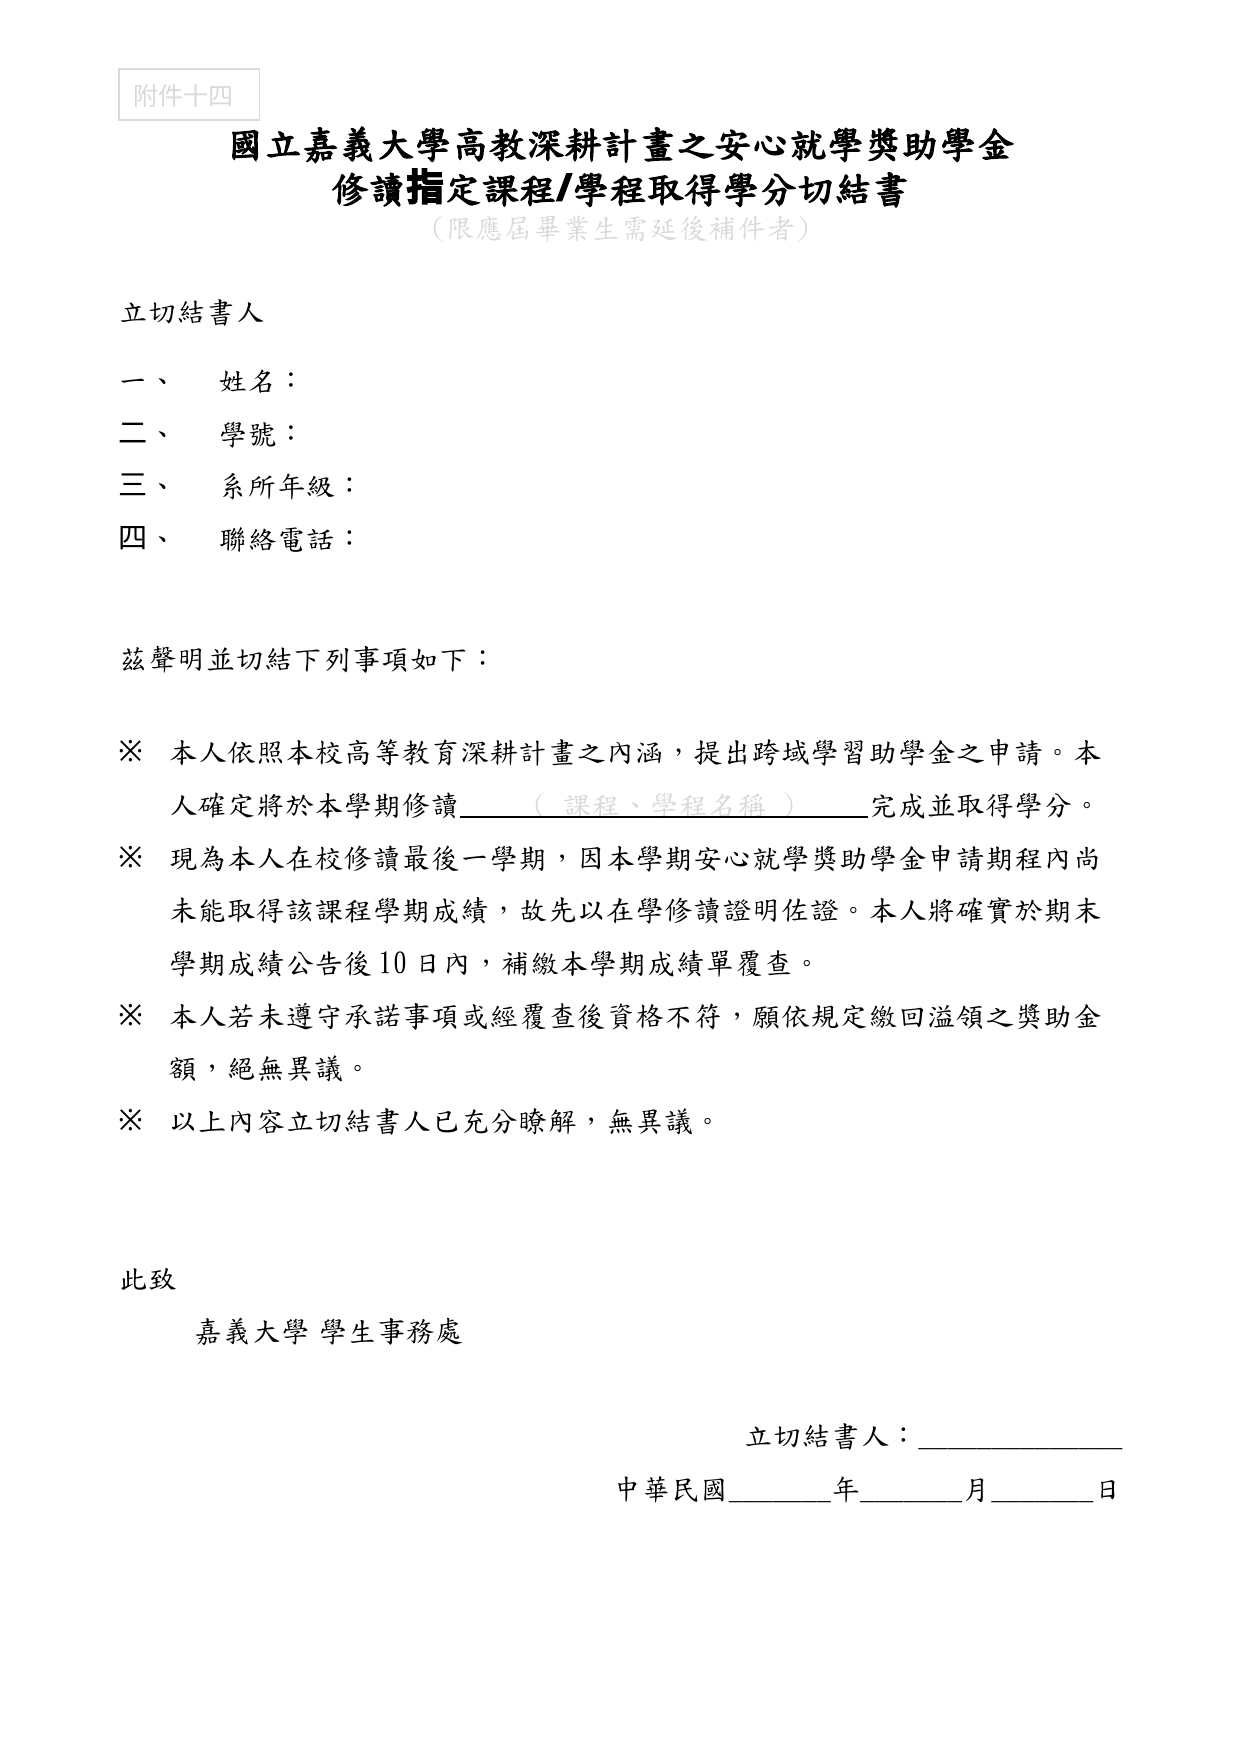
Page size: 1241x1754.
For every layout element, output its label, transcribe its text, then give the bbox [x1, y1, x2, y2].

list 現為本人在校修讀最後一學期，因本學期安心就學獎助學金申請期程內尚未能取得該課程學期成績，故先以在學修讀證明佐證。本人將確實於期末學期成績公告後10日內，補繳本學期成績單覆查。 [118, 838, 1110, 978]
text 立切結書人：______________ [118, 1416, 1122, 1451]
list 聯絡電話： [118, 519, 1110, 554]
text 茲聲明並切結下列事項如下： [118, 626, 1122, 680]
list 學號： [118, 414, 1110, 449]
list 本人若未遵守承諾事項或經覆查後資格不符，願依規定繳回溢領之獎助金額，絕無異議。 [118, 996, 1110, 1083]
list 本人依照本校高等教育深耕計畫之內涵，提出跨域學習助學金之申請。本人確定將於本學期修讀 ( 課程、學程名稱 ) 完成並取得學分。 [118, 733, 1110, 820]
text 中華民國_______年_______月_______日 [118, 1469, 1122, 1504]
list 系所年級： [118, 466, 1110, 501]
text 立切結書人 [118, 278, 1122, 332]
text 國立嘉義大學高教深耕計畫之安心就學獎助學金 [118, 118, 1122, 163]
list 以上內容立切結書人已充分瞭解，無異議。 [118, 1101, 1110, 1136]
text 嘉義大學 學生事務處 [118, 1311, 1122, 1346]
text (限應屆畢業生需延後補件者) [118, 208, 1122, 243]
text 此致 [118, 1259, 1122, 1294]
list 姓名： [118, 361, 1110, 396]
text 修讀指定課程/學程取得學分切結書 [118, 163, 1122, 208]
